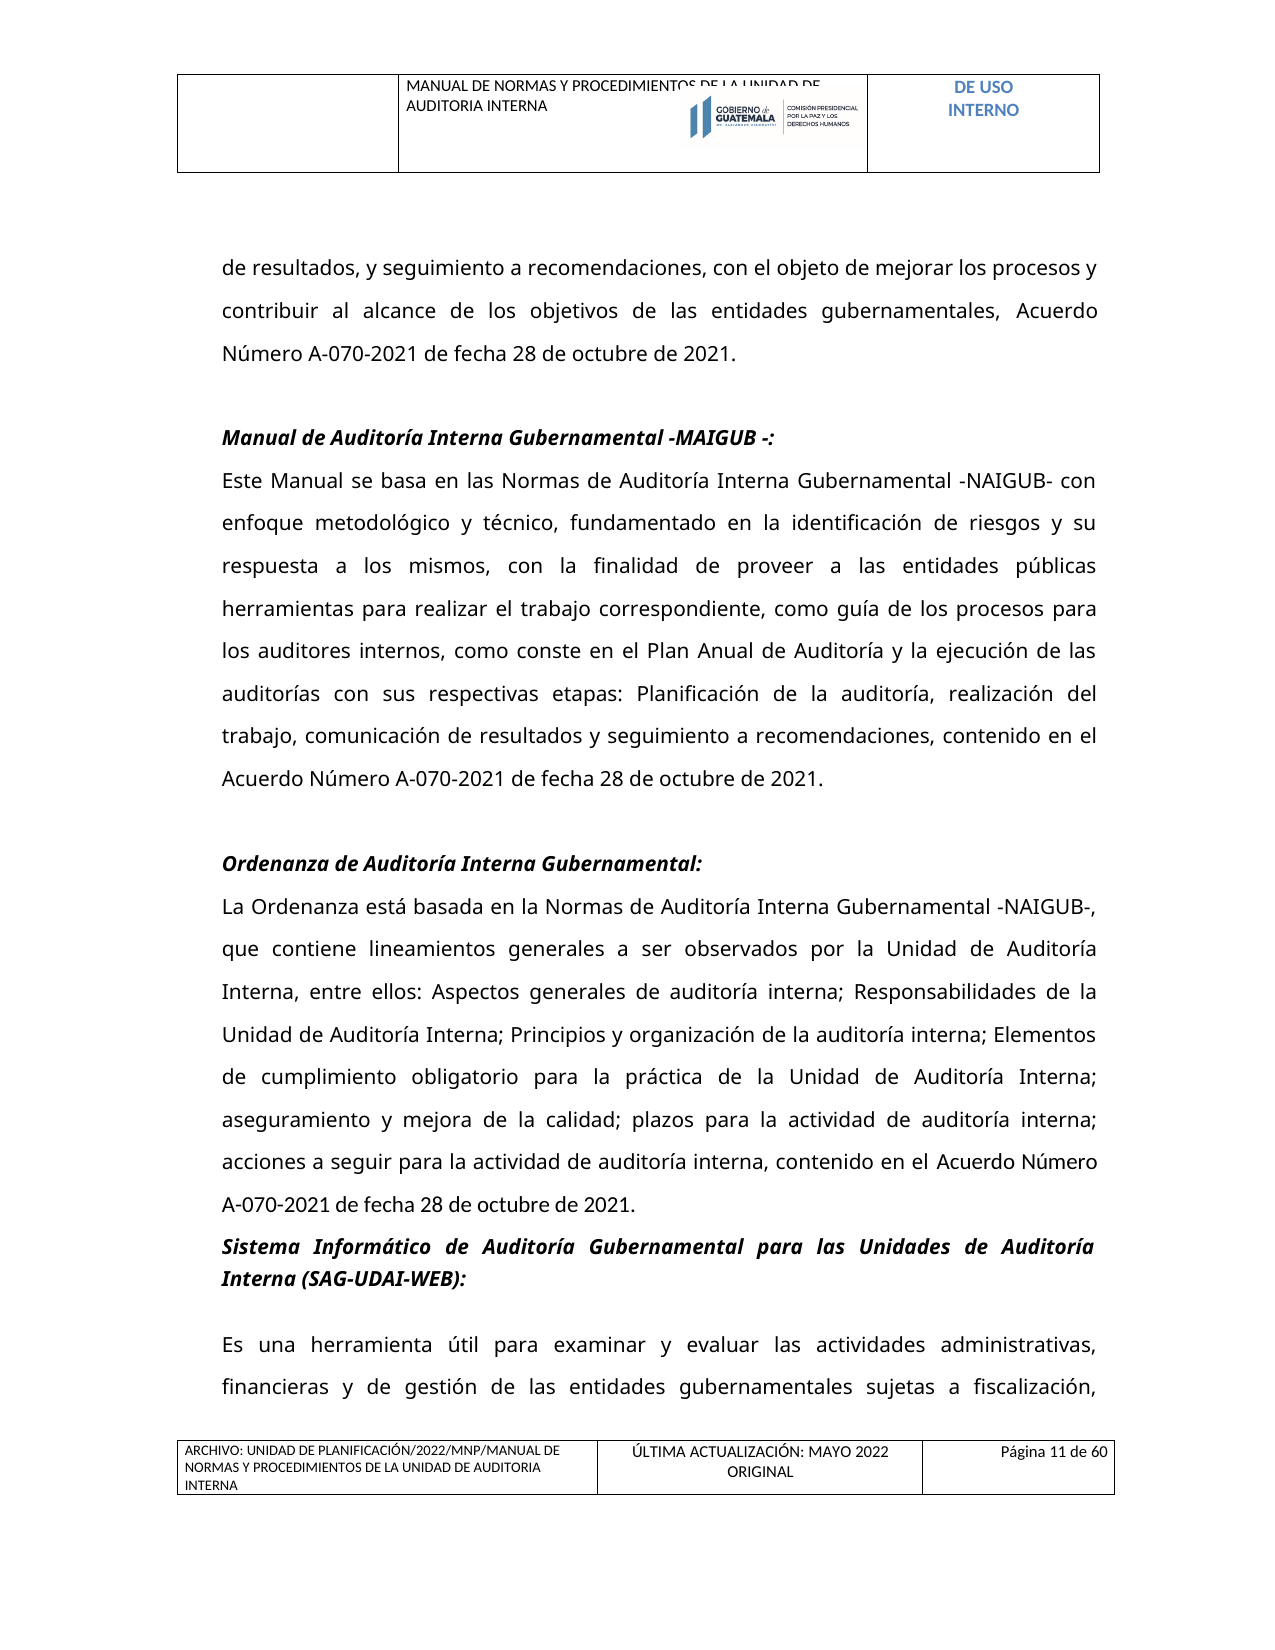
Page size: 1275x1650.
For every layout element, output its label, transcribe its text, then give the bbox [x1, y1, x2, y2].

text Manual de Auditoría Interna Gubernamental -MAIGUB -: [222, 423, 1098, 452]
picture [680, 86, 866, 148]
text Este Manual se basa en las Normas de Auditoría Interna Gubernamental -NAIGUB- con enfoque metodológico y técnico, fundamentado en la identificación de riesgos y su respuesta a los mismos, con la finalidad de proveer a las entidades públicas herramientas para realizar el trabajo correspondiente, como guía de los procesos para los auditores internos, como conste en el Plan Anual de Auditoría y la ejecución de las auditorías con sus respectivas etapas: Planificación de la auditoría, realización del trabajo, comunicación de resultados y seguimiento a recomendaciones, contenido en el Acuerdo Número A-070-2021 de fecha 28 de octubre de 2021. [222, 466, 1098, 792]
text La Ordenanza está basada en la Normas de Auditoría Interna Gubernamental -NAIGUB-, que contiene lineamientos generales a ser observados por la Unidad de Auditoría Interna, entre ellos: Aspectos generales de auditoría interna; Responsabilidades de la Unidad de Auditoría Interna; Principios y organización de la auditoría interna; Elementos de cumplimiento obligatorio para la práctica de la Unidad de Auditoría Interna; aseguramiento y mejora de la calidad; plazos para la actividad de auditoría interna; acciones a seguir para la actividad de auditoría interna, contenido en el Acuerdo Número A-070-2021 de fecha 28 de octubre de 2021. [222, 892, 1098, 1218]
text Ordenanza de Auditoría Interna Gubernamental: [222, 849, 1098, 878]
text Sistema Informático de Auditoría Gubernamental para las Unidades de Auditoría Interna (SAG-UDAI-WEB): [222, 1232, 1098, 1293]
